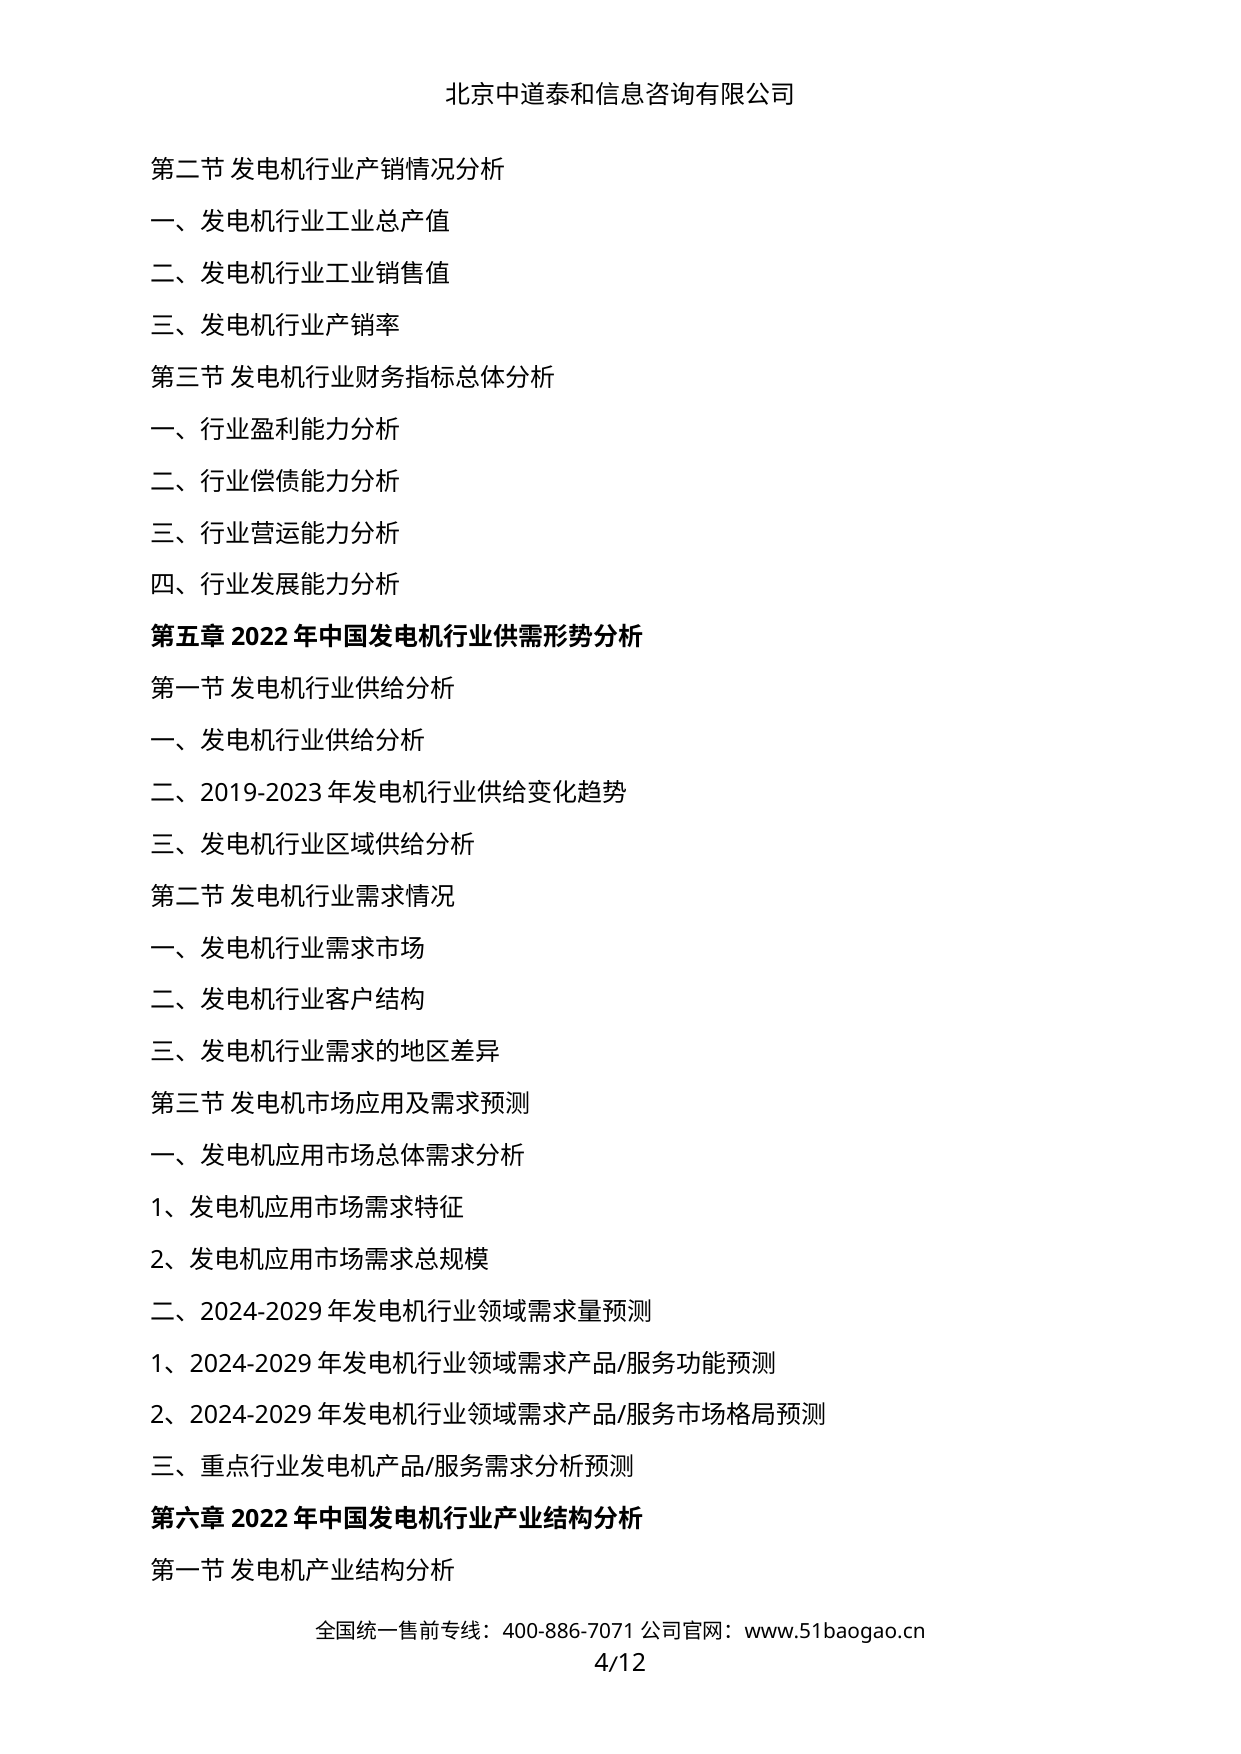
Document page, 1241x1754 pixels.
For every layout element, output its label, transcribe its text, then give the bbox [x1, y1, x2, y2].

text 一、发电机行业供给分析 [150, 721, 1090, 757]
text 第三节 发电机行业财务指标总体分析 [150, 357, 1090, 394]
text 第一节 发电机行业供给分析 [150, 669, 1090, 705]
text 第二节 发电机行业产销情况分析 [150, 150, 1090, 186]
text 二、2019-2023年发电机行业供给变化趋势 [150, 772, 1090, 809]
text 2、2024-2029年发电机行业领域需求产品/服务市场格局预测 [150, 1395, 1090, 1431]
text 二、发电机行业客户结构 [150, 980, 1090, 1016]
text 1、2024-2029年发电机行业领域需求产品/服务功能预测 [150, 1343, 1090, 1379]
text 三、发电机行业需求的地区差异 [150, 1032, 1090, 1068]
text 第一节 发电机产业结构分析 [150, 1551, 1090, 1587]
text 第三节 发电机市场应用及需求预测 [150, 1084, 1090, 1120]
text 二、发电机行业工业销售值 [150, 254, 1090, 290]
text 二、2024-2029年发电机行业领域需求量预测 [150, 1291, 1090, 1327]
text 三、重点行业发电机产品/服务需求分析预测 [150, 1447, 1090, 1483]
text 一、行业盈利能力分析 [150, 409, 1090, 446]
text 三、发电机行业区域供给分析 [150, 824, 1090, 861]
text 一、发电机行业需求市场 [150, 928, 1090, 964]
text 一、发电机应用市场总体需求分析 [150, 1136, 1090, 1172]
text 第六章 2022年中国发电机行业产业结构分析 [150, 1499, 1090, 1535]
text 1、发电机应用市场需求特征 [150, 1187, 1090, 1224]
text 三、发电机行业产销率 [150, 306, 1090, 342]
text 四、行业发展能力分析 [150, 565, 1090, 601]
text 第二节 发电机行业需求情况 [150, 876, 1090, 912]
text 三、行业营运能力分析 [150, 513, 1090, 549]
text 二、行业偿债能力分析 [150, 461, 1090, 497]
text 第五章 2022年中国发电机行业供需形势分析 [150, 617, 1090, 653]
text 一、发电机行业工业总产值 [150, 202, 1090, 238]
text 2、发电机应用市场需求总规模 [150, 1239, 1090, 1276]
